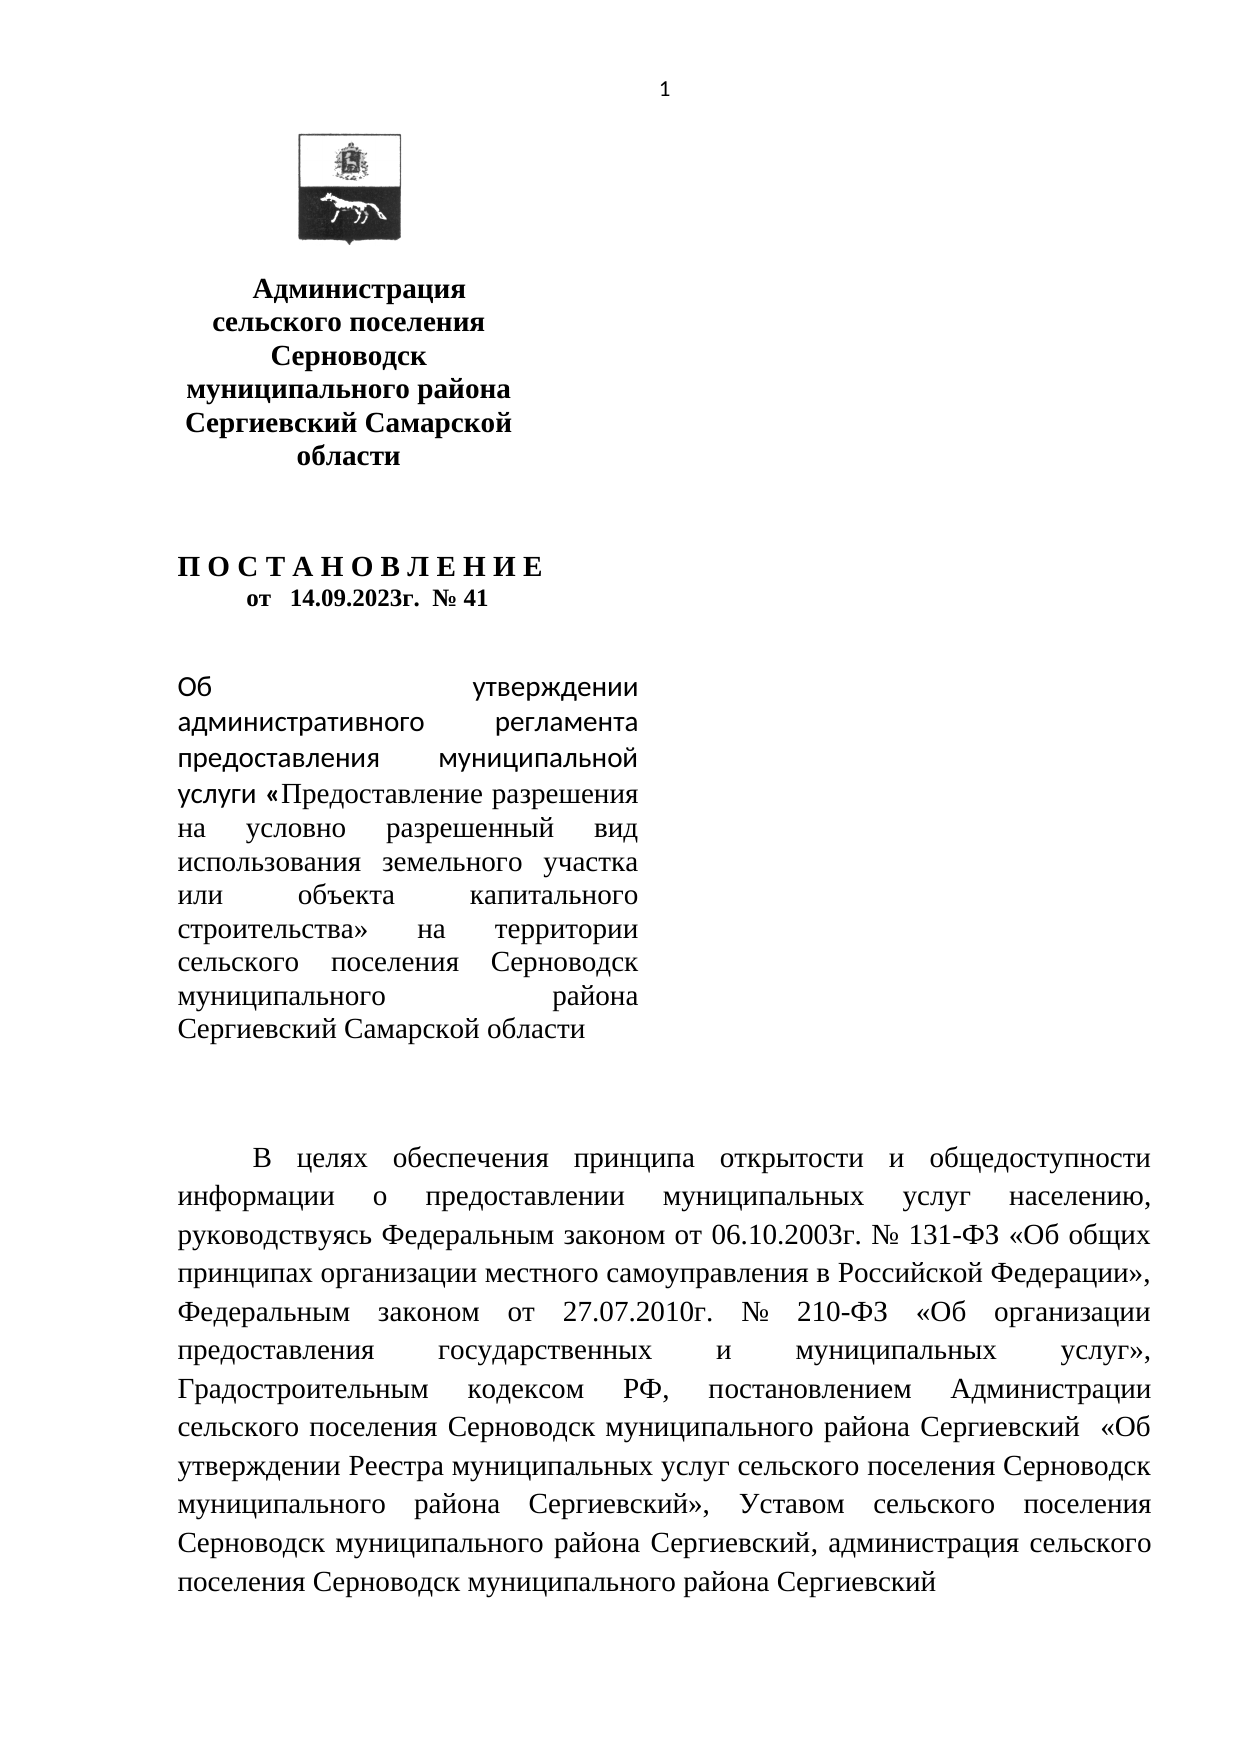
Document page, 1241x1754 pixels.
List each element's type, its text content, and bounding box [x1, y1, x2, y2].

table_header Об утверждении административного регламента предоставления муниципальной услуги «Предоставление разрешения на условно разрешенный вид использования земельного участка или объекта капитального строительства» на территории сельского поселения Серноводск муниципального района Сергиевский Самарской области [166, 632, 650, 1045]
text от 14.09.2023г. № 41 [177, 583, 616, 611]
text В целях обеспечения принципа открытости и общедоступности информации о предоставлении муниципальных услуг населению, руководствуясь Федеральным законом от 06.10.2003г. № 131-ФЗ «Об общих принципах организации местного самоуправления в Российской Федерации», Федеральным законом от 27.07.2010г. № 210-ФЗ «Об организации предоставления государственных и муниципальных услуг», Градостроительным кодексом РФ, постановлением Администрации сельского поселения Серноводск муниципального района Сергиевский «Об утверждении Реестра муниципальных услуг сельского поселения Серноводск муниципального района Сергиевский», Уставом сельского поселения Серноводск муниципального района Сергиевский, администрация сельского поселения Серноводск муниципального района Сергиевский [177, 1140, 1152, 1597]
picture [296, 132, 402, 246]
subtitle П О С Т А Н О В Л Е Н И Е [177, 549, 616, 583]
